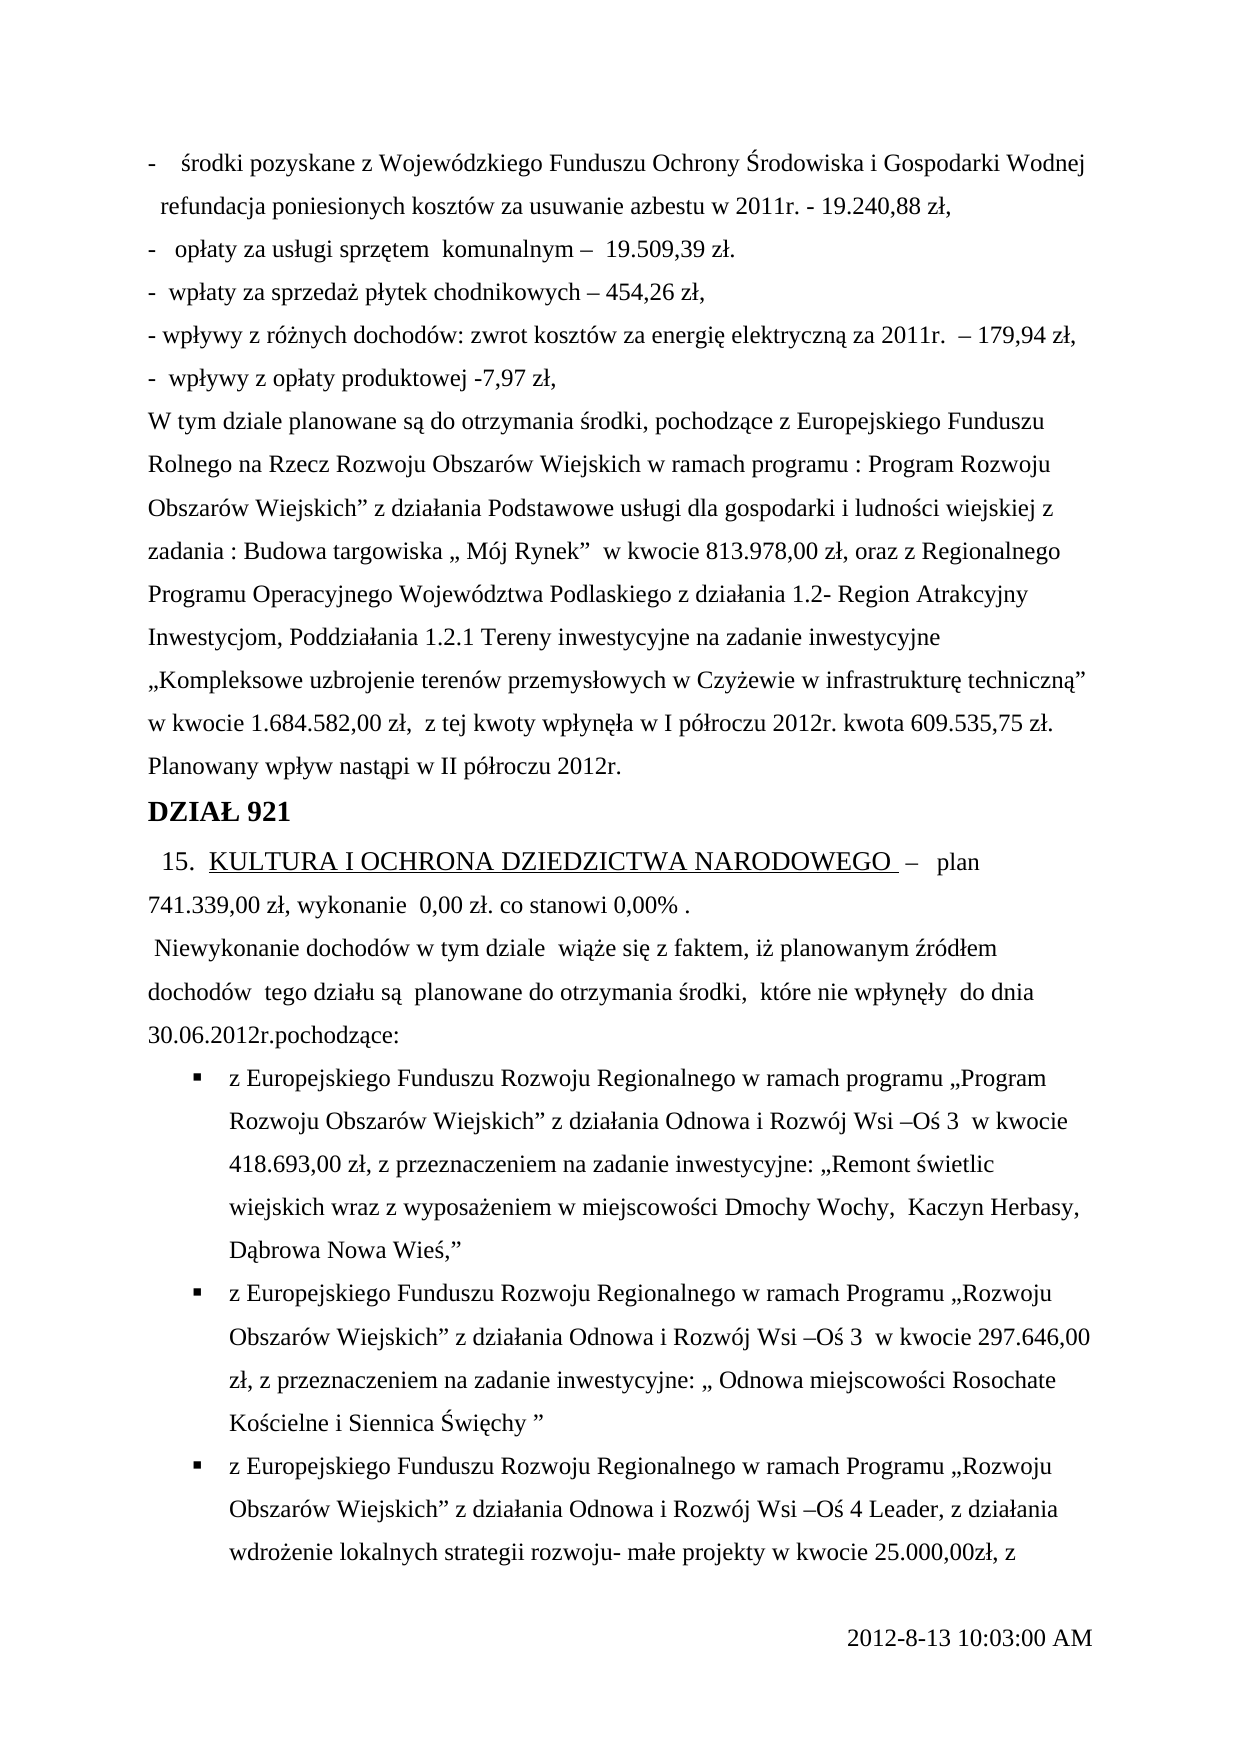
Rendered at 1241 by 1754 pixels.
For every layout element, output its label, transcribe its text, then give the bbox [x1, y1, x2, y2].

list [191, 1451, 1092, 1566]
text W tym dziale planowane są do otrzymania środki, pochodzące z Europejskiego Funduszu Rolnego na Rzecz Rozwoju Obszarów Wiejskich w ramach programu : Program Rozwoju Obszarów Wiejskich” z działania Podstawowe usługi dla gospodarki i ludności wiejskiej z zadania : Budowa targowiska „ Mój Rynek” w kwocie 813.978,00 zł, oraz z Regionalnego Programu Operacyjnego Województwa Podlaskiego z działania 1.2- Region Atrakcyjny Inwestycjom, Poddziałania 1.2.1 Tereny inwestycyjne na zadanie inwestycyjne „Kompleksowe uzbrojenie terenów przemysłowych w Czyżewie w infrastrukturę techniczną” w kwocie 1.684.582,00 zł, z tej kwoty wpłynęła w I półroczu 2012r. kwota 609.535,75 zł. Planowany wpływ nastąpi w II półroczu 2012r. [148, 406, 1092, 780]
text - wpływy z opłaty produktowej -7,97 zł, [148, 363, 1092, 392]
text - wpływy z różnych dochodów: zwrot kosztów za energię elektryczną za 2011r. – 179,94 zł, [148, 320, 1092, 349]
text - wpłaty za sprzedaż płytek chodnikowych – 454,26 zł, [148, 277, 1092, 306]
list z Europejskiego Funduszu Rozwoju Regionalnego w ramach programu „Program Rozwoju Obszarów Wiejskich” z działania Odnowa i Rozwój Wsi –Oś 3 w kwocie 418.693,00 zł, z przeznaczeniem na zadanie inwestycyjne: „Remont świetlic wiejskich wraz z wyposażeniem w miejscowości Dmochy Wochy, Kaczyn Herbasy, Dąbrowa Nowa Wieś,” [191, 1063, 1092, 1264]
list z Europejskiego Funduszu Rozwoju Regionalnego w ramach Programu „Rozwoju Obszarów Wiejskich” z działania Odnowa i Rozwój Wsi –Oś 3 w kwocie 297.646,00 zł, z przeznaczeniem na zadanie inwestycyjne: „ Odnowa miejscowości Rosochate Kościelne i Siennica Święchy ” [191, 1278, 1092, 1437]
text refundacja poniesionych kosztów za usuwanie azbestu w 2011r. - 19.240,88 zł, [148, 191, 1092, 219]
text - środki pozyskane z Wojewódzkiego Funduszu Ochrony Środowiska i Gospodarki Wodnej [148, 148, 1092, 176]
subtitle DZIAŁ 921 [148, 794, 1092, 828]
text - opłaty za usługi sprzętem komunalnym – 19.509,39 zł. [148, 234, 1092, 263]
text 15. KULTURA I OCHRONA DZIEDZICTWA NARODOWEGO – plan 741.339,00 zł, wykonanie 0,00 zł. co stanowi 0,00% . [148, 845, 1092, 919]
text Niewykonanie dochodów w tym dziale wiąże się z faktem, iż planowanym źródłem dochodów tego działu są planowane do otrzymania środki, które nie wpłynęły do dnia 30.06.2012r.pochodzące: [148, 933, 1092, 1048]
